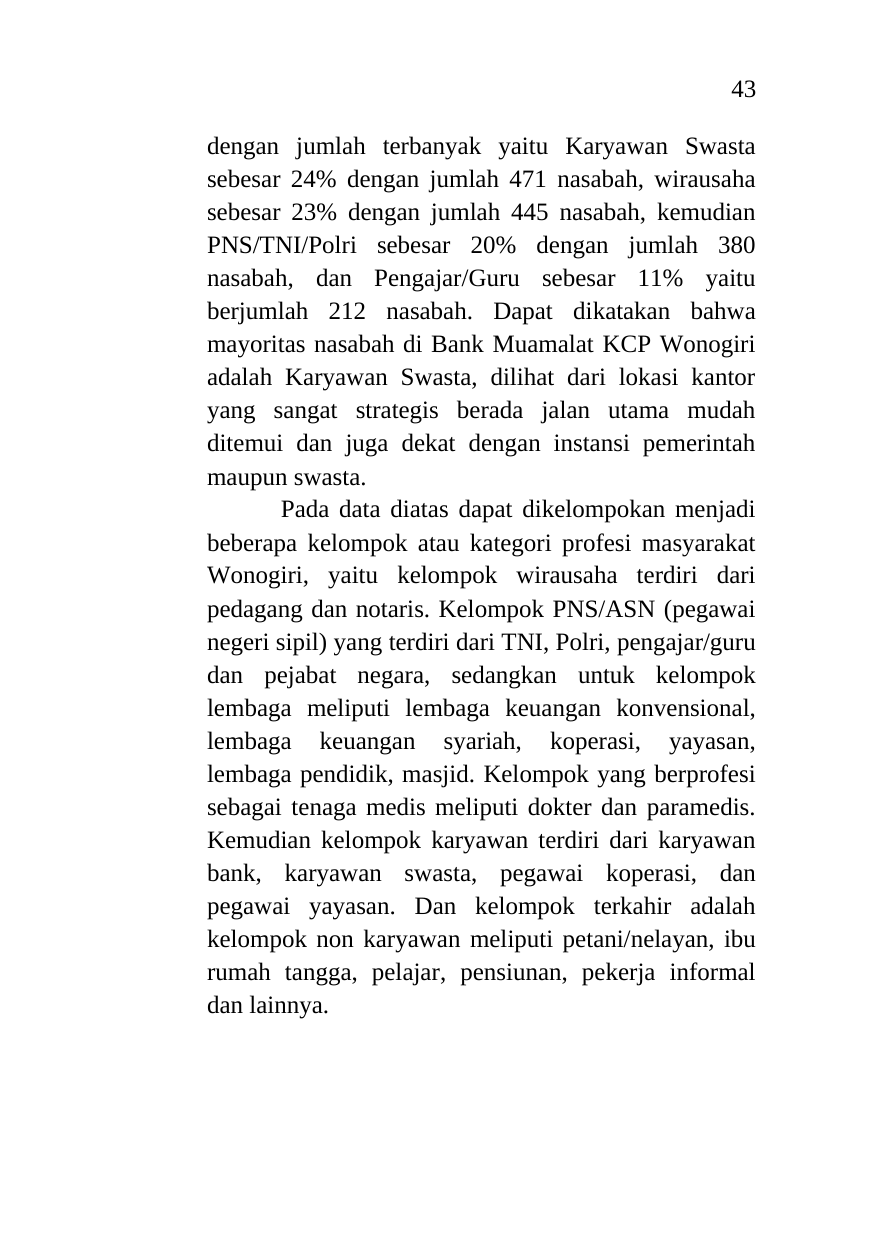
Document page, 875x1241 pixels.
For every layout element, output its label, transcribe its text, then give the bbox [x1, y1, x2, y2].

text Pada data diatas dapat dikelompokan menjadi beberapa kelompok atau kategori profesi masyarakat Wonogiri, yaitu kelompok wirausaha terdiri dari pedagang dan notaris. Kelompok PNS/ASN (pegawai negeri sipil) yang terdiri dari TNI, Polri, pengajar/guru dan pejabat negara, sedangkan untuk kelompok lembaga meliputi lembaga keuangan konvensional, lembaga keuangan syariah, koperasi, yayasan, lembaga pendidik, masjid. Kelompok yang berprofesi sebagai tenaga medis meliputi dokter dan paramedis. Kemudian kelompok karyawan terdiri dari karyawan bank, karyawan swasta, pegawai koperasi, dan pegawai yayasan. Dan kelompok terkahir adalah kelompok non karyawan meliputi petani/nelayan, ibu rumah tangga, pelajar, pensiunan, pekerja informal dan lainnya. [207, 494, 756, 1019]
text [207, 131, 756, 490]
